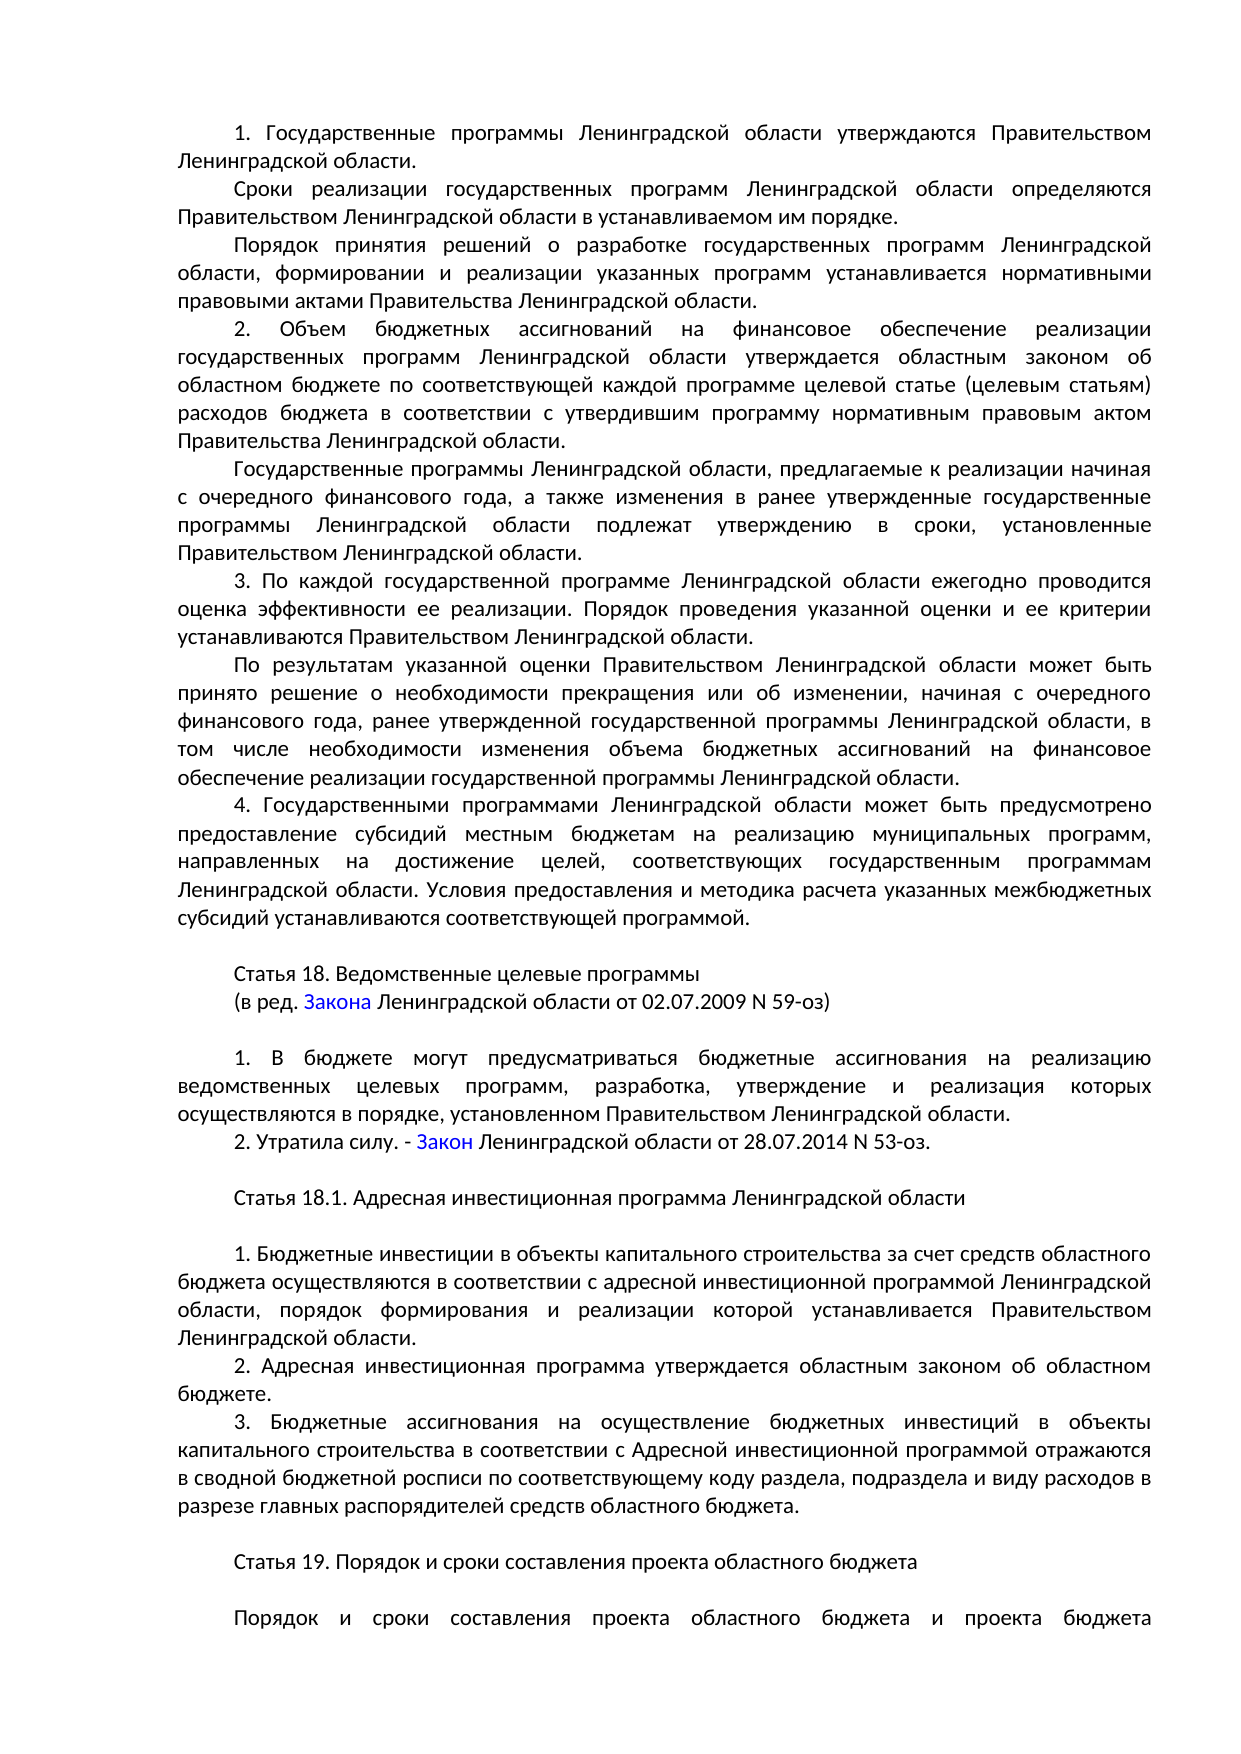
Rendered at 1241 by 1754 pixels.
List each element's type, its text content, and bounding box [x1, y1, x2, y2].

text По результатам указанной оценки Правительством Ленинградской области может быть принято решение о необходимости прекращения или об изменении, начиная с очередного финансового года, ранее утвержденной государственной программы Ленинградской области, в том числе необходимости изменения объема бюджетных ассигнований на финансовое обеспечение реализации государственной программы Ленинградской области. [177, 651, 1152, 791]
text Статья 18.1. Адресная инвестиционная программа Ленинградской области [177, 1183, 1152, 1211]
text 3. По каждой государственной программе Ленинградской области ежегодно проводится оценка эффективности ее реализации. Порядок проведения указанной оценки и ее критерии устанавливаются Правительством Ленинградской области. [177, 566, 1152, 651]
text Статья 18. Ведомственные целевые программы [177, 959, 1152, 987]
text Порядок принятия решений о разработке государственных программ Ленинградской области, формировании и реализации указанных программ устанавливается нормативными правовыми актами Правительства Ленинградской области. [177, 230, 1152, 314]
text 2. Объем бюджетных ассигнований на финансовое обеспечение реализации государственных программ Ленинградской области утверждается областным законом об областном бюджете по соответствующей каждой программе целевой статье (целевым статьям) расходов бюджета в соответствии с утвердившим программу нормативным правовым актом Правительства Ленинградской области. [177, 314, 1152, 454]
text 1. Бюджетные инвестиции в объекты капитального строительства за счет средств областного бюджета осуществляются в соответствии с адресной инвестиционной программой Ленинградской области, порядок формирования и реализации которой устанавливается Правительством Ленинградской области. [177, 1239, 1152, 1351]
text 3. Бюджетные ассигнования на осуществление бюджетных инвестиций в объекты капитального строительства в соответствии с Адресной инвестиционной программой отражаются в сводной бюджетной росписи по соответствующему коду раздела, подраздела и виду расходов в разрезе главных распорядителей средств областного бюджета. [177, 1407, 1152, 1519]
text Статья 19. Порядок и сроки составления проекта областного бюджета [177, 1547, 1152, 1575]
text 1. В бюджете могут предусматриваться бюджетные ассигнования на реализацию ведомственных целевых программ, разработка, утверждение и реализация которых осуществляются в порядке, установленном Правительством Ленинградской области. [177, 1043, 1152, 1127]
text 4. Государственными программами Ленинградской области может быть предусмотрено предоставление субсидий местным бюджетам на реализацию муниципальных программ, направленных на достижение целей, соответствующих государственным программам Ленинградской области. Условия предоставления и методика расчета указанных межбюджетных субсидий устанавливаются соответствующей программой. [177, 791, 1152, 931]
text Сроки реализации государственных программ Ленинградской области определяются Правительством Ленинградской области в устанавливаемом им порядке. [177, 174, 1152, 230]
text (в ред. Закона Ленинградской области от 02.07.2009 N 59-оз) [177, 987, 1152, 1015]
text 2. Утратила силу. - Закон Ленинградской области от 28.07.2014 N 53-оз. [177, 1127, 1152, 1155]
text 2. Адресная инвестиционная программа утверждается областным законом об областном бюджете. [177, 1351, 1152, 1407]
text 1. Государственные программы Ленинградской области утверждаются Правительством Ленинградской области. [177, 118, 1152, 174]
text Государственные программы Ленинградской области, предлагаемые к реализации начиная с очередного финансового года, а также изменения в ранее утвержденные государственные программы Ленинградской области подлежат утверждению в сроки, установленные Правительством Ленинградской области. [177, 454, 1152, 566]
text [177, 1603, 1152, 1631]
